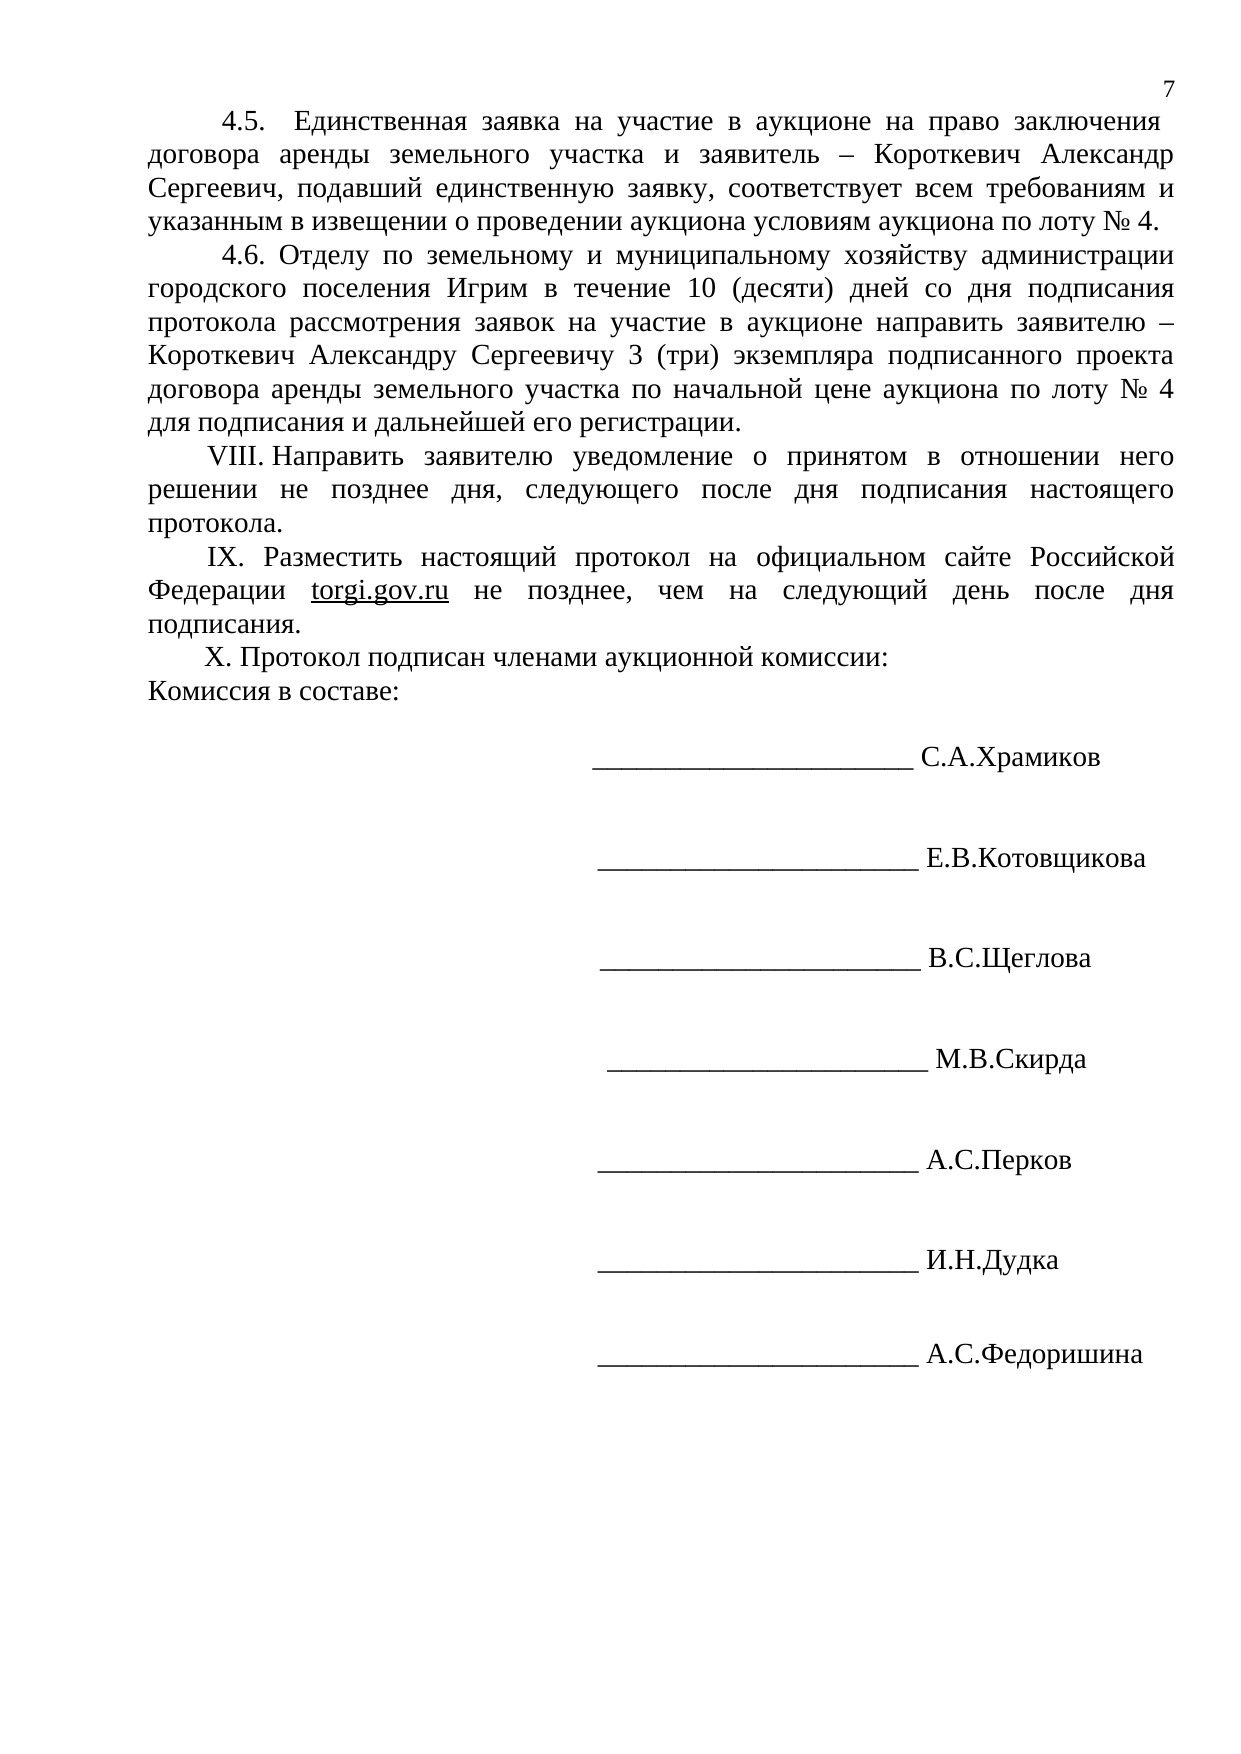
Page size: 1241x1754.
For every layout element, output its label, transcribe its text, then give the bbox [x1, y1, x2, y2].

text ______________________ Е.В.Котовщикова [523, 840, 1175, 873]
text Комиссия в составе: [148, 673, 1175, 706]
text ______________________ В.С.Щеглова [148, 941, 1175, 974]
text ______________________ А.С.Перков [523, 1142, 1175, 1175]
text 4.5. Единственная заявка на участие в аукционе на право заключения договора аренды земельного участка и заявитель – Короткевич Александр Сергеевич, подавший единственную заявку, соответствует всем требованиям и указанным в извещении о проведении аукциона условиям аукциона по лоту № 4. [148, 103, 1175, 237]
text ______________________ А.С.Федоришина [523, 1336, 1175, 1369]
text IX. Разместить настоящий протокол на официальном сайте Российской Федерации torgi.gov.ru не позднее, чем на следующий день после дня подписания. [148, 539, 1175, 639]
text X. Протокол подписан членами аукционной комиссии: [148, 639, 1175, 673]
text 4.6. Отделу по земельному и муниципальному хозяйству администрации городского поселения Игрим в течение 10 (десяти) дней со дня подписания протокола рассмотрения заявок на участие в аукционе направить заявителю – Короткевич Александру Сергеевичу 3 (три) экземпляра подписанного проекта договора аренды земельного участка по начальной цене аукциона по лоту № 4 для подписания и дальнейшей его регистрации. [148, 237, 1175, 438]
text VIII. Направить заявителю уведомление о принятом в отношении него решении не позднее дня, следующего после дня подписания настоящего протокола. [148, 438, 1175, 539]
text ______________________ С.А.Храмиков [148, 739, 1175, 773]
text ______________________ И.Н.Дудка [523, 1242, 1175, 1276]
text ______________________ М.В.Скирда [148, 1041, 1175, 1075]
